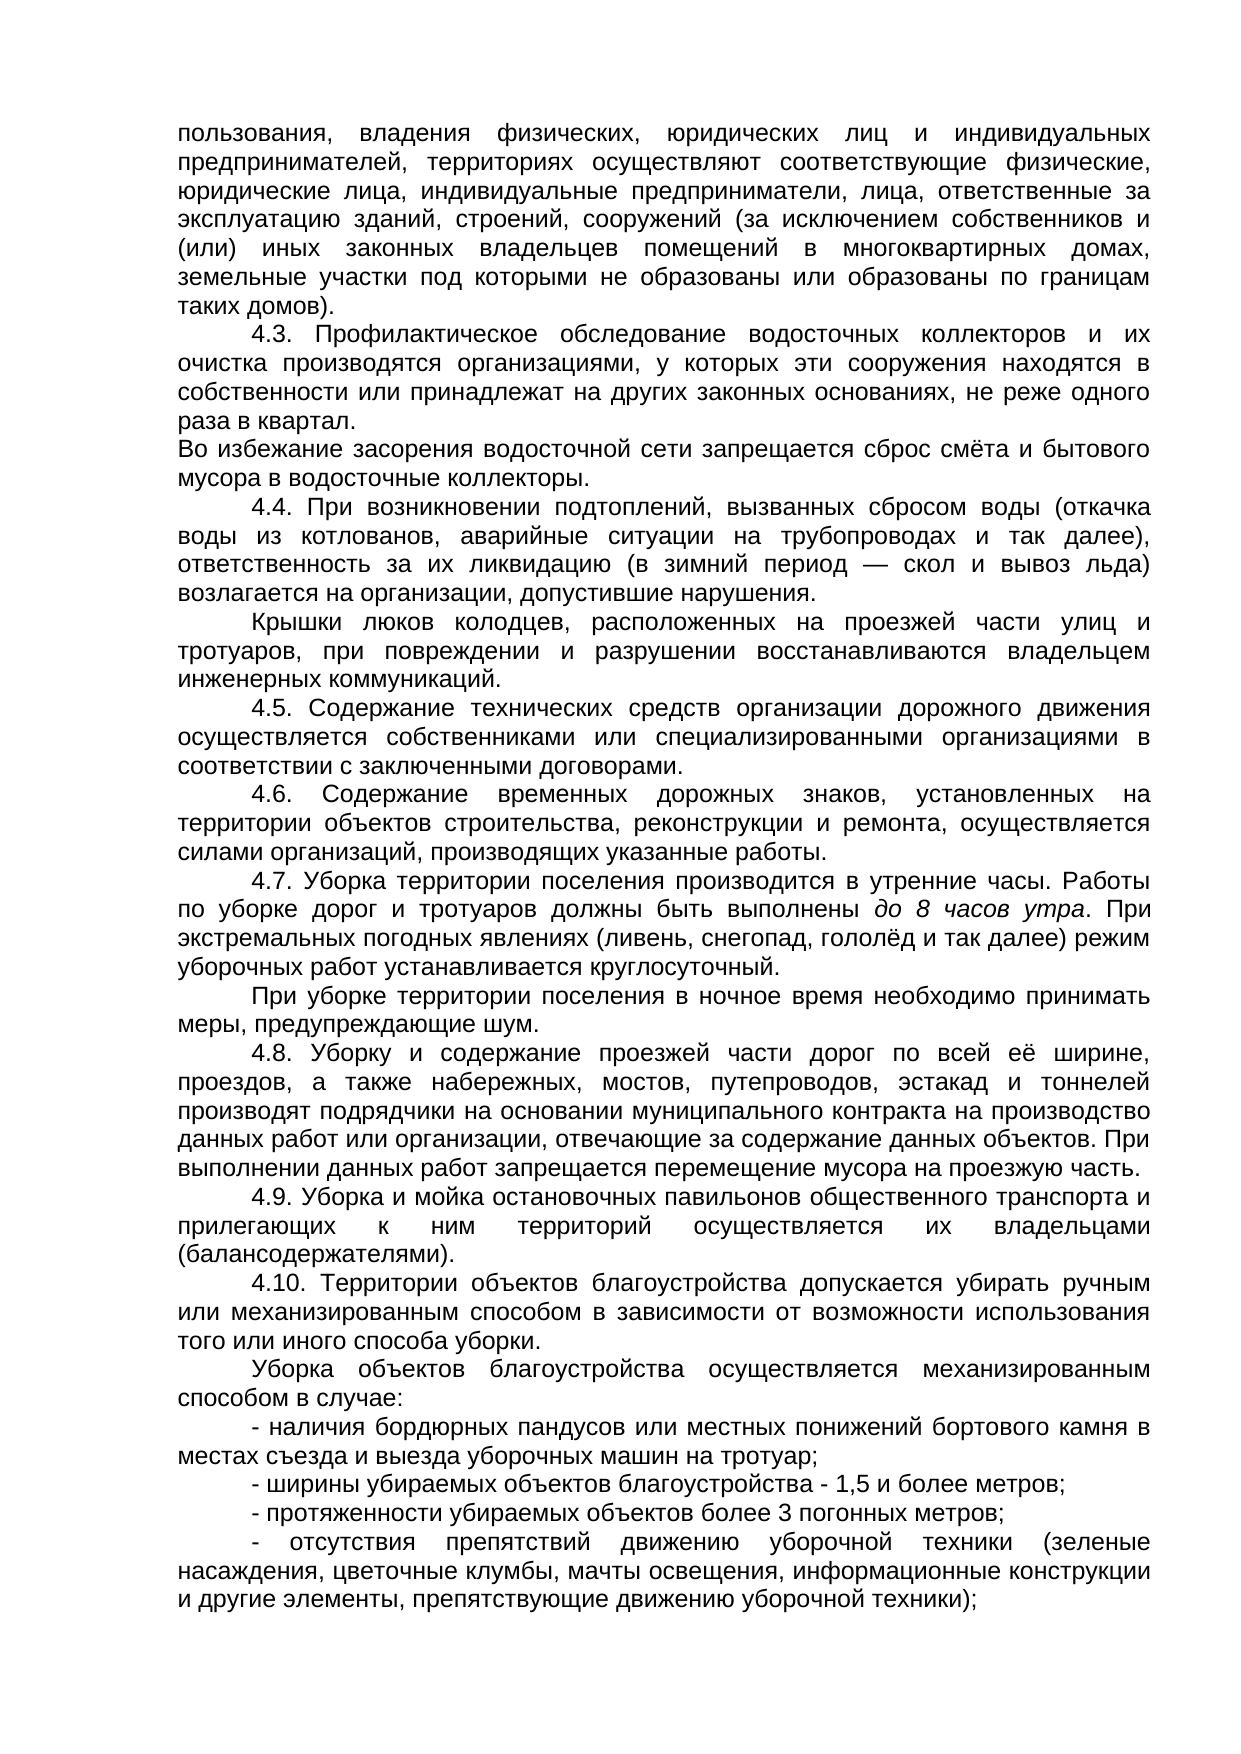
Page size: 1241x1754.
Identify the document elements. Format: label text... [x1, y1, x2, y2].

text Во избежание засорения водосточной сети запрещается сброс смёта и бытового мусора в водосточные коллекторы. [177, 434, 1152, 492]
text 4.7. Уборка территории поселения производится в утренние часы. Работы по уборке дорог и тротуаров должны быть выполнены до 8 часов утра. При экстремальных погодных явлениях (ливень, снегопад, гололёд и так далее) режим уборочных работ устанавливается круглосуточный. [177, 866, 1152, 981]
text 4.5. Содержание технических средств организации дорожного движения осуществляется собственниками или специализированными организациями в соответствии с заключенными договорами. [177, 693, 1152, 779]
text - протяженности убираемых объектов более 3 погонных метров; [177, 1498, 1152, 1527]
text - отсутствия препятствий движению уборочной техники (зеленые насаждения, цветочные клумбы, мачты освещения, информационные конструкции и другие элементы, препятствующие движению уборочной техники); [177, 1527, 1152, 1613]
text 4.3. Профилактическое обследование водосточных коллекторов и их очистка производятся организациями, у которых эти сооружения находятся в собственности или принадлежат на других законных основаниях, не реже одного раза в квартал. [177, 319, 1152, 434]
text При уборке территории поселения в ночное время необходимо принимать меры, предупреждающие шум. [177, 981, 1152, 1038]
text Уборка объектов благоустройства осуществляется механизированным способом в случае: [177, 1354, 1152, 1412]
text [177, 118, 1152, 319]
text 4.6. Содержание временных дорожных знаков, установленных на территории объектов строительства, реконструкции и ремонта, осуществляется силами организаций, производящих указанные работы. [177, 779, 1152, 866]
text - ширины убираемых объектов благоустройства - 1,5 и более метров; [177, 1469, 1152, 1498]
text - наличия бордюрных пандусов или местных понижений бортового камня в местах съезда и выезда уборочных машин на тротуар; [177, 1412, 1152, 1469]
text 4.10. Территории объектов благоустройства допускается убирать ручным или механизированным способом в зависимости от возможности использования того или иного способа уборки. [177, 1268, 1152, 1354]
text 4.4. При возникновении подтоплений, вызванных сбросом воды (откачка воды из котлованов, аварийные ситуации на трубопроводах и так далее), ответственность за их ликвидацию (в зимний период — скол и вывоз льда) возлагается на организации, допустившие нарушения. [177, 492, 1152, 607]
text 4.9. Уборка и мойка остановочных павильонов общественного транспорта и прилегающих к ним территорий осуществляется их владельцами (балансодержателями). [177, 1182, 1152, 1268]
text Крышки люков колодцев, расположенных на проезжей части улиц и тротуаров, при повреждении и разрушении восстанавливаются владельцем инженерных коммуникаций. [177, 607, 1152, 693]
text 4.8. Уборку и содержание проезжей части дорог по всей её ширине, проездов, а также набережных, мостов, путепроводов, эстакад и тоннелей производят подрядчики на основании муниципального контракта на производство данных работ или организации, отвечающие за содержание данных объектов. При выполнении данных работ запрещается перемещение мусора на проезжую часть. [177, 1038, 1152, 1182]
